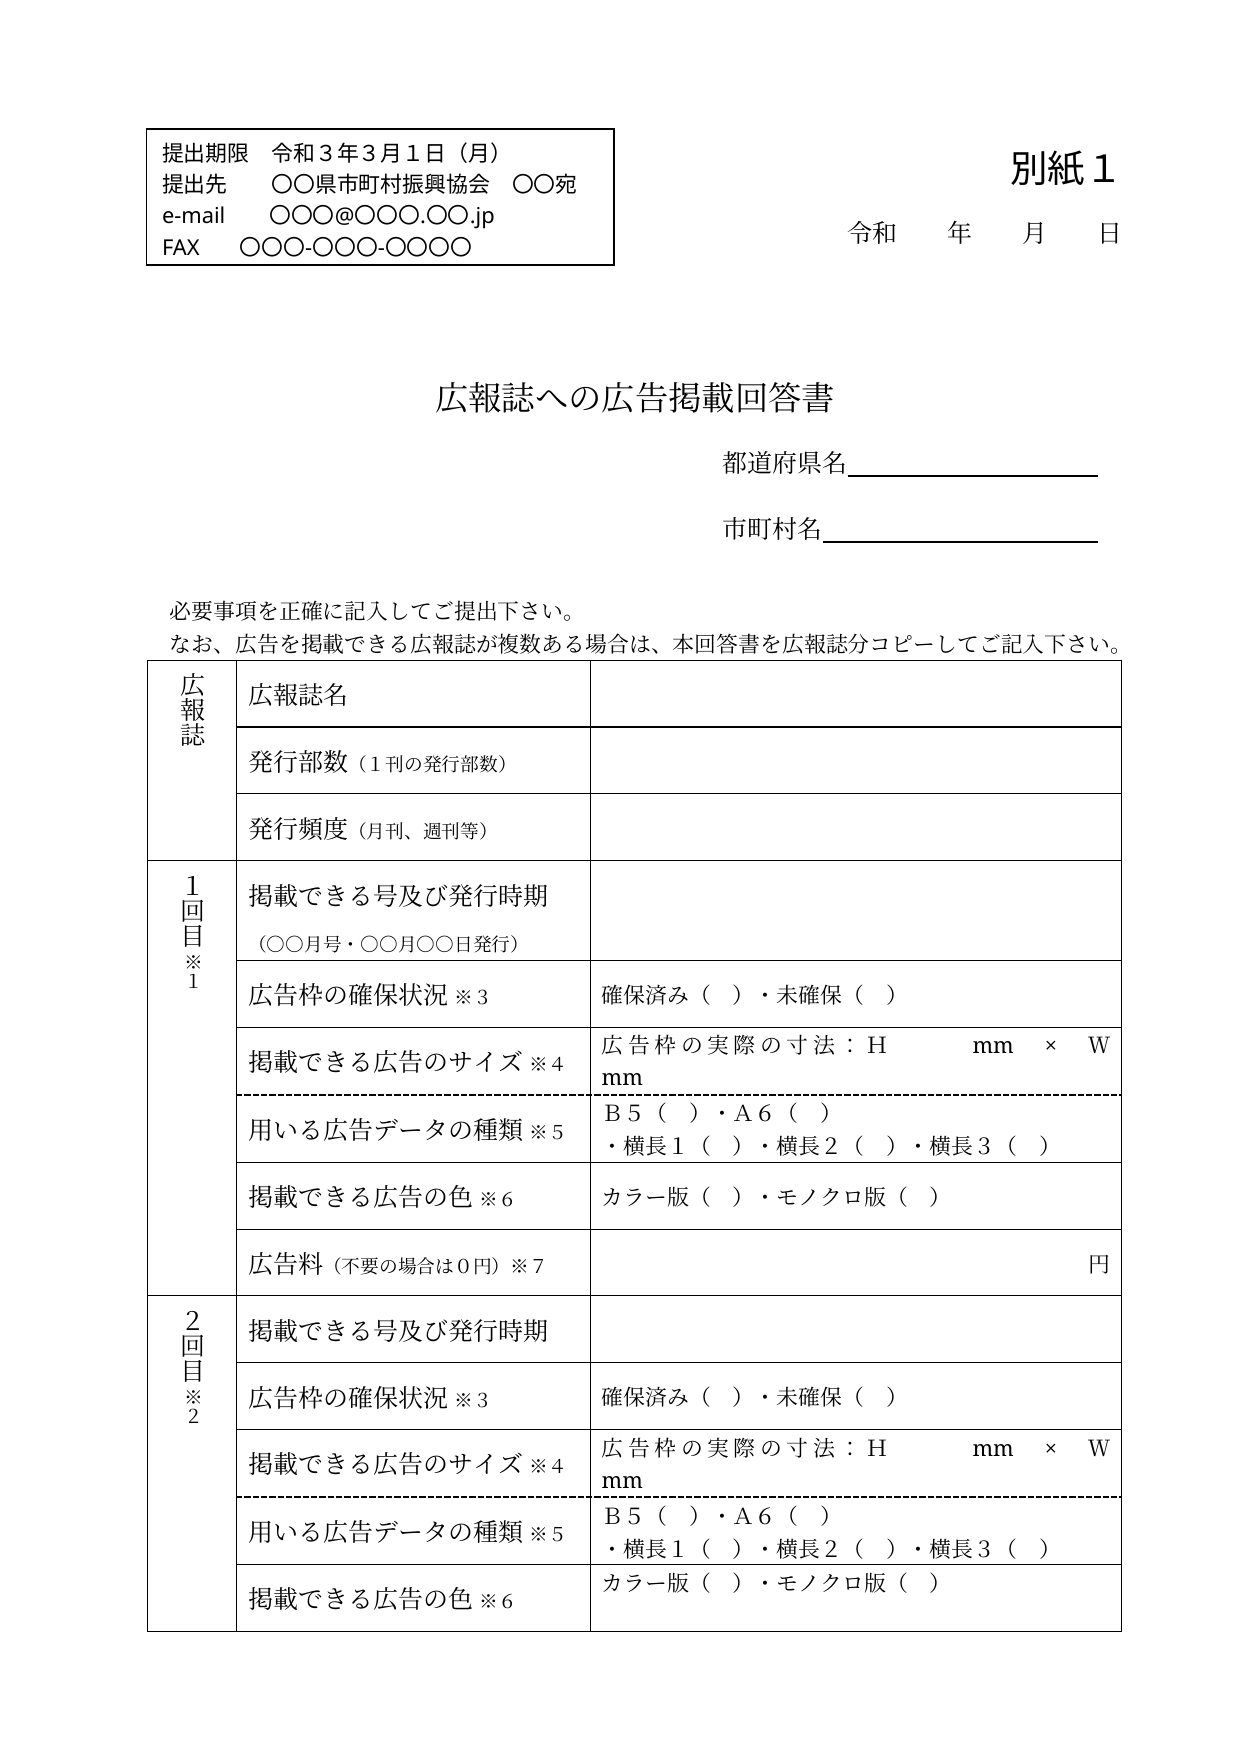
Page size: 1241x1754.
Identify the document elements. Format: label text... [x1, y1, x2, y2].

text なお、広告を掲載できる広報誌が複数ある場合は、本回答書を広報誌分コピーしてご記入下さい。 [148, 627, 1152, 659]
table_cell 広告枠の確保状況 ※３ [237, 1363, 590, 1429]
text 広報誌への広告掲載回答書 [148, 363, 1122, 429]
text 必要事項を正確に記入してご提出下さい。 [148, 594, 1122, 627]
text 都道府県名 [148, 429, 1122, 495]
table_cell [591, 1296, 1121, 1362]
table_cell 広告枠の実際の寸法：Ｈ mm × Ｗ mm [591, 1430, 1121, 1496]
table_cell １回目 ※１ [148, 861, 236, 1295]
table_cell カラー版（ ）・モノクロ版（ ） [591, 1565, 1121, 1631]
table_cell 掲載できる号及び発行時期 （○○月号・○○月○○日発行） [237, 861, 590, 960]
table_cell 広告枠の実際の寸法：Ｈ mm × Ｗ mm [591, 1028, 1121, 1094]
table_header 広報誌名 [237, 661, 590, 726]
table_cell [591, 728, 1121, 793]
table_cell 掲載できる広告のサイズ ※４ [237, 1028, 590, 1094]
table_cell 広告料（不要の場合は０円）※７ [237, 1230, 590, 1295]
table_cell 掲載できる広告の色 ※６ [237, 1163, 590, 1228]
table_cell 掲載できる号及び発行時期 [237, 1296, 590, 1362]
text 市町村名 [148, 495, 1122, 561]
table_cell 広告枠の確保状況 ※３ [237, 961, 590, 1027]
table_cell 円 [591, 1230, 1121, 1295]
table_cell 確保済み（ ）・未確保（ ） [591, 961, 1121, 1027]
table_header 広報誌 [148, 661, 236, 860]
table_cell 掲載できる広告のサイズ ※４ [237, 1430, 590, 1496]
table_cell 用いる広告データの種類 ※５ [237, 1496, 590, 1564]
table_cell [591, 794, 1121, 860]
table_cell 確保済み（ ）・未確保（ ） [591, 1363, 1121, 1429]
table_cell 掲載できる広告の色 ※６ [237, 1565, 590, 1631]
table_cell 用いる広告データの種類 ※５ [237, 1094, 590, 1162]
table_cell 発行頻度（月刊、週刊等） [237, 794, 590, 860]
table_header [591, 661, 1121, 726]
table_cell Ｂ５（ ）・Ａ６（ ） ・横長１（ ）・横長２（ ）・横長３（ ） [591, 1094, 1121, 1162]
table_cell ２回目 ※２ [148, 1296, 236, 1631]
table_cell 発行部数（１刊の発行部数） [237, 728, 590, 793]
text 別紙１ [615, 133, 1122, 199]
table_cell カラー版（ ）・モノクロ版（ ） [591, 1163, 1121, 1228]
table_cell Ｂ５（ ）・Ａ６（ ） ・横長１（ ）・横長２（ ）・横長３（ ） [591, 1496, 1121, 1564]
text 令和 年 月 日 [615, 199, 1122, 264]
table_cell [591, 861, 1121, 960]
